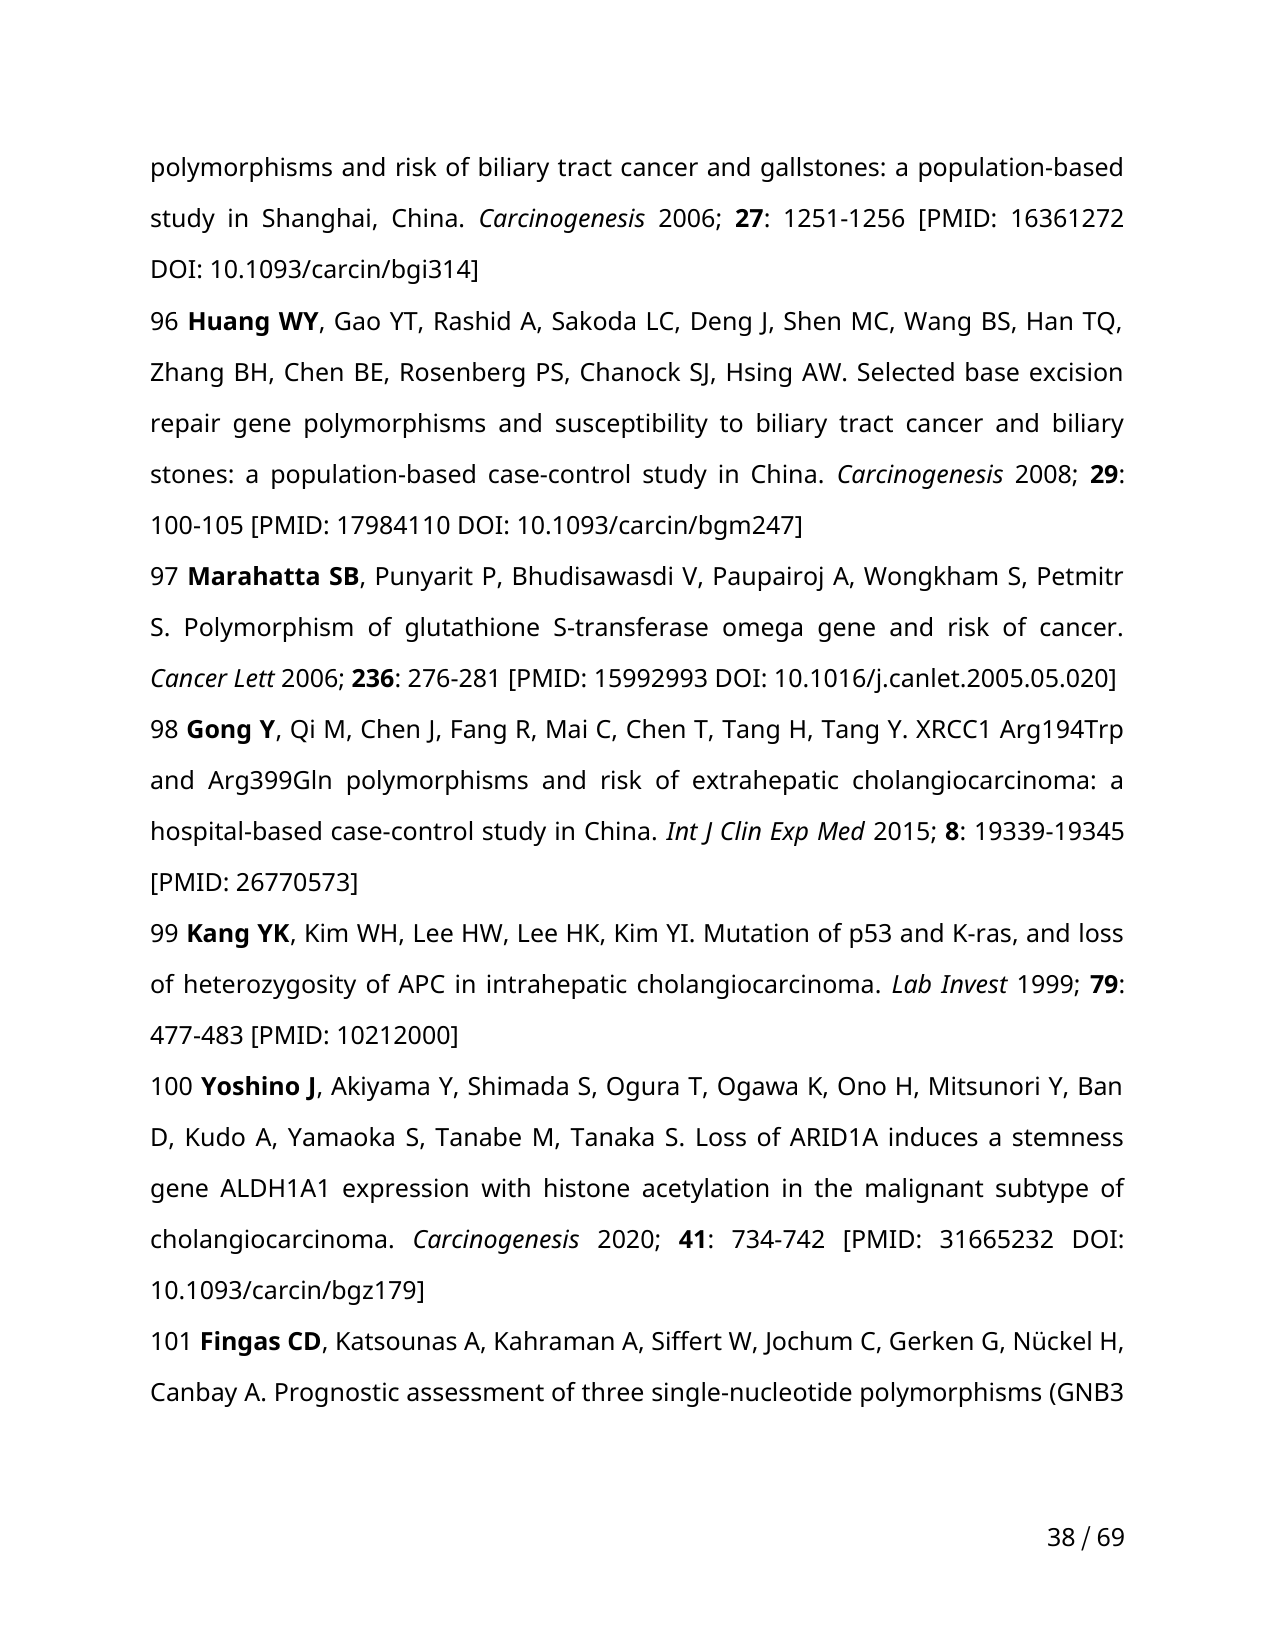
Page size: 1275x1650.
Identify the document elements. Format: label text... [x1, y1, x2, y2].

text 100 Yoshino J, Akiyama Y, Shimada S, Ogura T, Ogawa K, Ono H, Mitsunori Y, Ban D, Kudo A, Yamaoka S, Tanabe M, Tanaka S. Loss of ARID1A induces a stemness gene ALDH1A1 expression with histone acetylation in the malignant subtype of cholangiocarcinoma. Carcinogenesis 2020; 41: 734-742 [PMID: 31665232 DOI: 10.1093/carcin/bgz179] [150, 1069, 1125, 1307]
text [150, 150, 1125, 286]
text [150, 1324, 1125, 1409]
text 99 Kang YK, Kim WH, Lee HW, Lee HK, Kim YI. Mutation of p53 and K-ras, and loss of heterozygosity of APC in intrahepatic cholangiocarcinoma. Lab Invest 1999; 79: 477-483 [PMID: 10212000] [150, 916, 1125, 1052]
text 96 Huang WY, Gao YT, Rashid A, Sakoda LC, Deng J, Shen MC, Wang BS, Han TQ, Zhang BH, Chen BE, Rosenberg PS, Chanock SJ, Hsing AW. Selected base excision repair gene polymorphisms and susceptibility to biliary tract cancer and biliary stones: a population-based case-control study in China. Carcinogenesis 2008; 29: 100-105 [PMID: 17984110 DOI: 10.1093/carcin/bgm247] [150, 303, 1125, 541]
text 98 Gong Y, Qi M, Chen J, Fang R, Mai C, Chen T, Tang H, Tang Y. XRCC1 Arg194Trp and Arg399Gln polymorphisms and risk of extrahepatic cholangiocarcinoma: a hospital-based case-control study in China. Int J Clin Exp Med 2015; 8: 19339-19345 [PMID: 26770573] [150, 711, 1125, 899]
text 97 Marahatta SB, Punyarit P, Bhudisawasdi V, Paupairoj A, Wongkham S, Petmitr S. Polymorphism of glutathione S-transferase omega gene and risk of cancer. Cancer Lett 2006; 236: 276-281 [PMID: 15992993 DOI: 10.1016/j.canlet.2005.05.020] [150, 558, 1125, 694]
